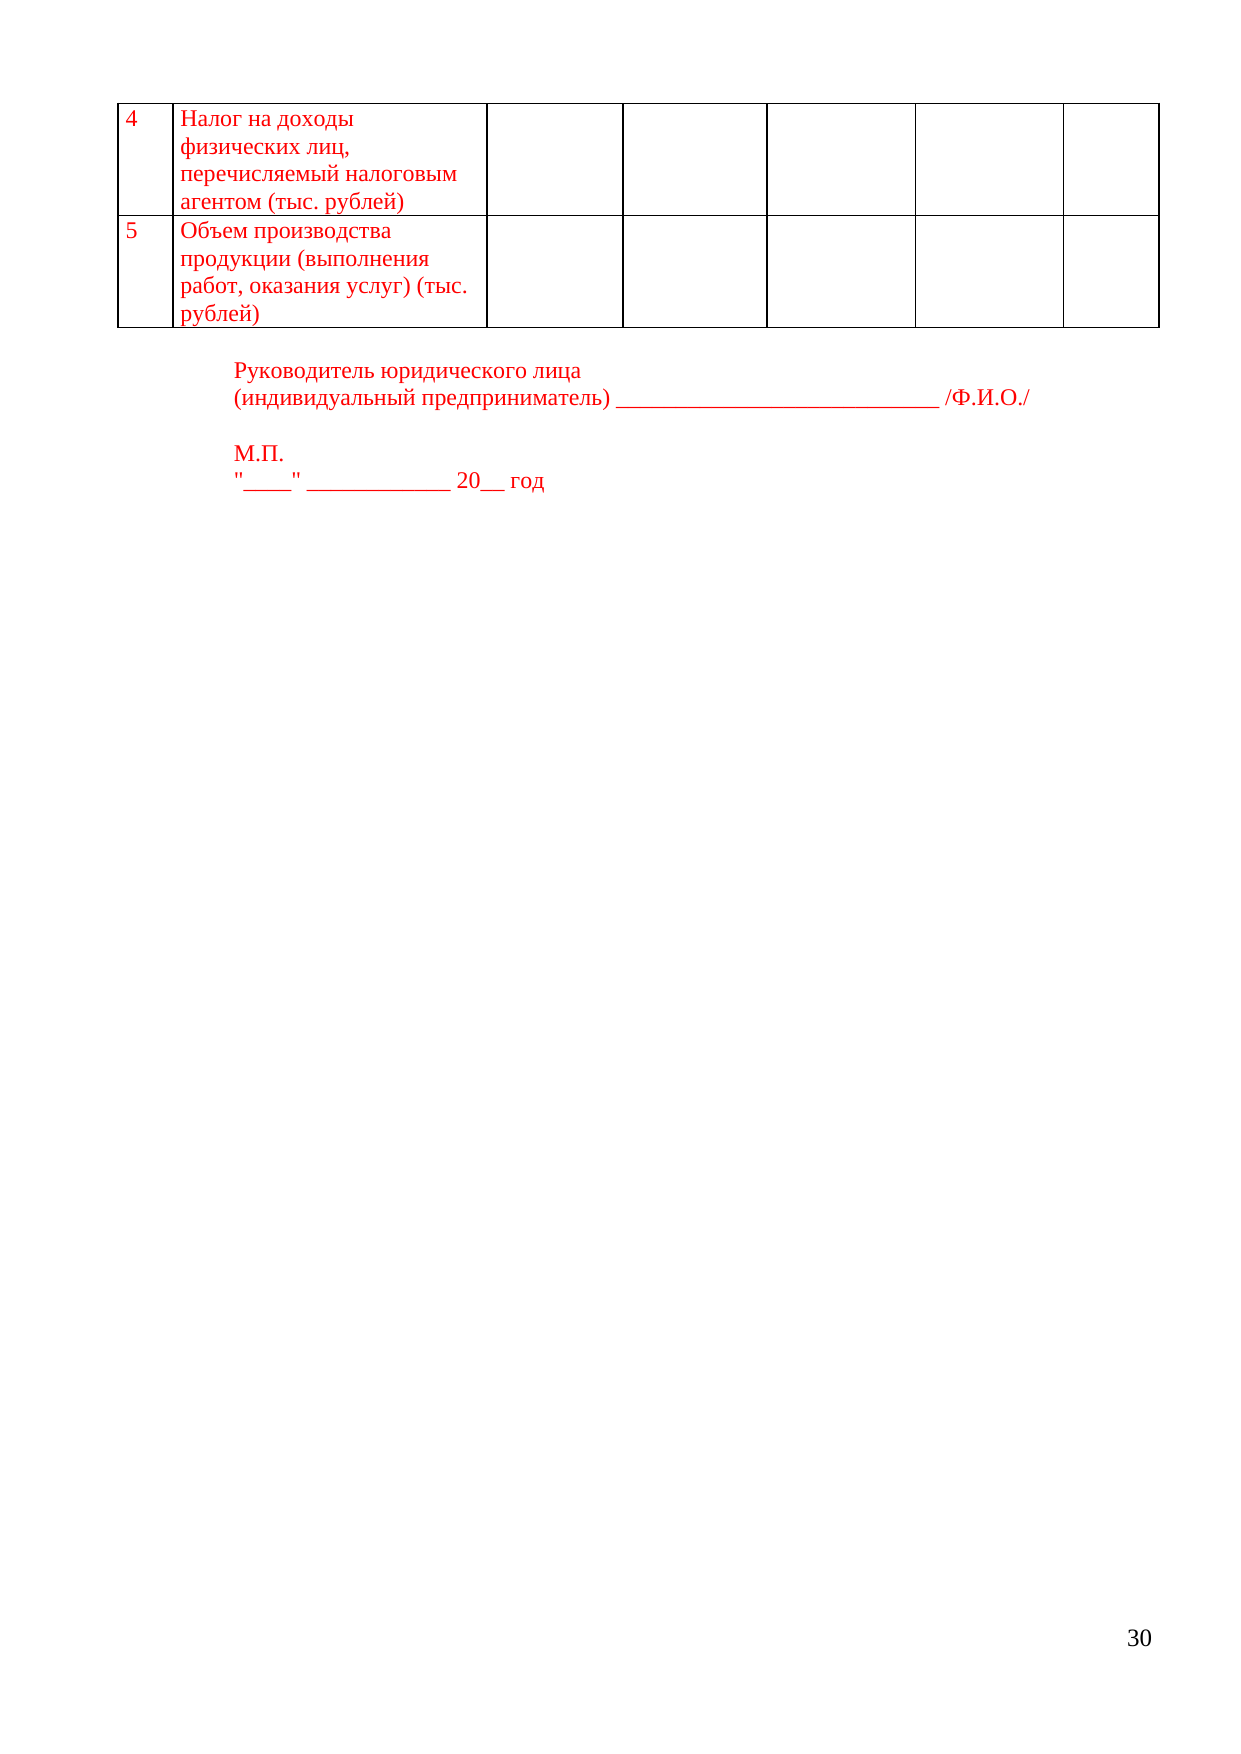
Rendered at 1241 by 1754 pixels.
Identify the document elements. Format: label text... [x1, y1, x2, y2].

table_cell [488, 104, 622, 214]
table_cell [916, 104, 1063, 214]
table_cell [624, 104, 766, 214]
text "____" ____________ 20__ год [177, 466, 1152, 494]
text М.П. [177, 438, 1152, 466]
text Руководитель юридического лица [177, 356, 1152, 383]
table_cell [768, 216, 915, 327]
table_cell [1064, 104, 1158, 214]
text (индивидуальный предприниматель) ___________________________ /Ф.И.О./ [177, 383, 1152, 411]
table_cell [916, 216, 1063, 327]
table_cell 5 [119, 216, 172, 327]
table_cell Налог на доходы физических лиц, перечисляемый налоговым агентом (тыс. рублей) [174, 104, 486, 214]
table_cell [624, 216, 766, 327]
table_cell Объем производства продукции (выполнения работ, оказания услуг) (тыс. рублей) [174, 216, 486, 327]
table_cell [1064, 216, 1158, 327]
table_cell [488, 216, 622, 327]
table_cell 4 [119, 104, 172, 214]
table_cell [768, 104, 915, 214]
